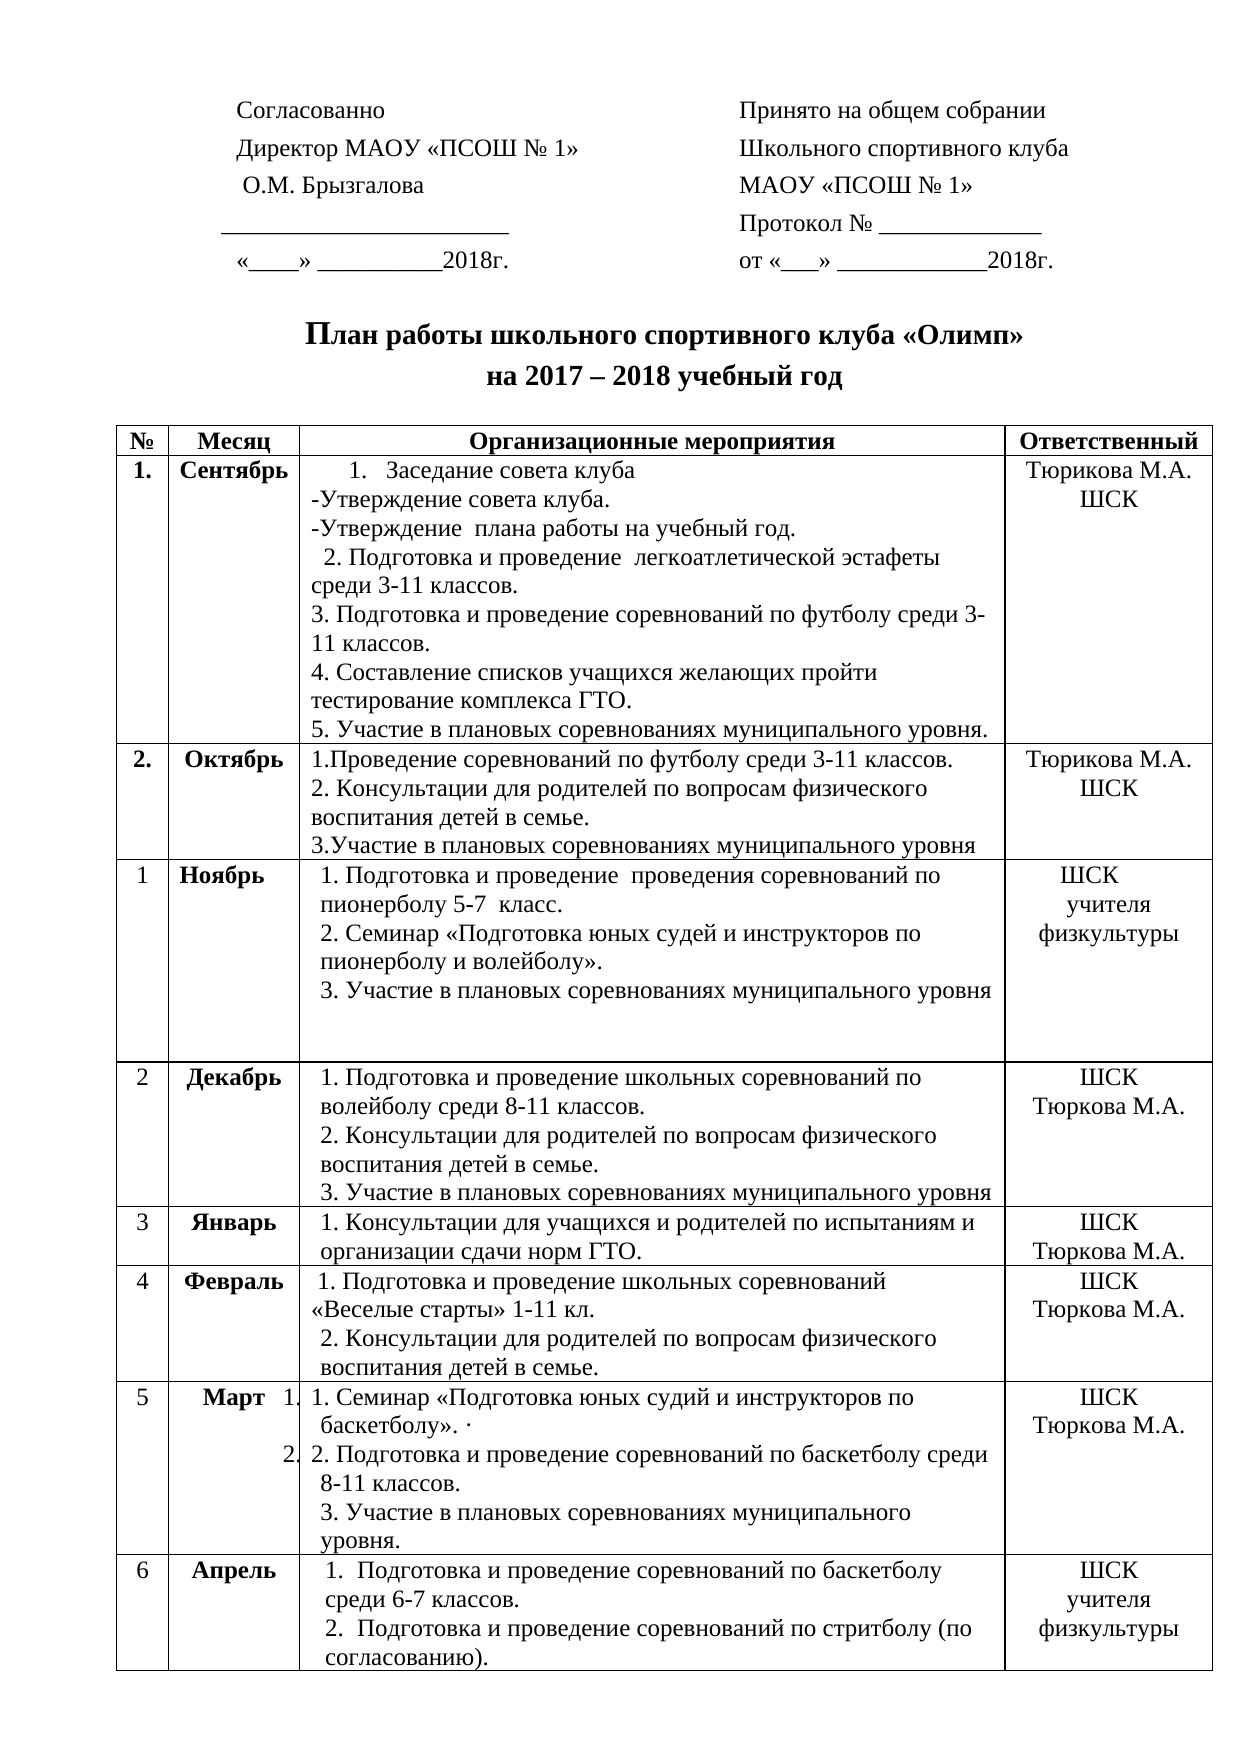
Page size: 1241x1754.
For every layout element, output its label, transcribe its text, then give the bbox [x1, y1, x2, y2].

table_cell ШСК Тюркова М.А. [1006, 1063, 1212, 1206]
table_header Организационные мероприятия [300, 426, 1004, 454]
table_cell 1. Консультации для учащихся и родителей по испытаниям и организации сдачи норм ГТО. [300, 1207, 1004, 1265]
table_header Согласованно Директор МАОУ «ПСОШ № 1» О.М. Брызгалова _______________________ «____» __________2018г. [166, 89, 668, 314]
table_cell 4 [117, 1266, 168, 1381]
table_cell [1006, 1555, 1212, 1670]
table_cell Февраль [169, 1266, 299, 1381]
table_cell 3 [117, 1207, 168, 1265]
text План работы школьного спортивного клуба «Олимп» [177, 314, 1152, 352]
table_cell Октябрь [169, 744, 299, 859]
text на 2017 – 2018 учебный год [177, 358, 1152, 391]
table_cell 1. Подготовка и проведение школьных соревнований «Веселые старты» 1-11 кл. 2. Консультации для родителей по вопросам физического воспитания детей в семье. [300, 1266, 1004, 1381]
table_cell Ноябрь [169, 860, 299, 1061]
table_cell ШСК Тюркова М.А. [1006, 1207, 1212, 1265]
table_cell 1. Подготовка и проведение школьных соревнований по волейболу среди 8-11 классов. 2. Консультации для родителей по вопросам физического воспитания детей в семье. 3. Участие в плановых соревнованиях муниципального уровня [300, 1063, 1004, 1206]
table_cell 2. [117, 744, 168, 859]
table_cell 5 [117, 1382, 168, 1554]
table_cell Тюрикова М.А. ШСК [1006, 456, 1212, 743]
table_cell ШСК Тюркова М.А. [1006, 1266, 1212, 1381]
table_cell 6 [117, 1555, 168, 1670]
table_header Принято на общем собрании Школьного спортивного клуба МАОУ «ПСОШ № 1» Протокол № _____________ от «___» ____________2018г. [669, 89, 1163, 314]
table_cell 2 [117, 1063, 168, 1206]
table_cell 1. [117, 456, 168, 743]
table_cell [300, 1555, 1004, 1670]
table_cell Заседание совета клуба -Утверждение совета клуба. -Утверждение плана работы на учебный год. 2. Подготовка и проведение легкоатлетической эстафеты среди 3-11 классов. 3. Подготовка и проведение соревнований по футболу среди 3-11 классов. 4. Составление списков учащихся желающих пройти тестирование комплекса ГТО. 5. Участие в плановых соревнованиях муниципального уровня. [300, 456, 1004, 743]
table_header № [117, 426, 168, 454]
table_cell ШСК учителя физкультуры [1006, 860, 1212, 1061]
table_cell 1. Подготовка и проведение проведения соревнований по пионерболу 5-7 класс. 2. Семинар «Подготовка юных судей и инструкторов по пионерболу и волейболу». 3. Участие в плановых соревнованиях муниципального уровня [300, 860, 1004, 1061]
table_cell Январь [169, 1207, 299, 1265]
table_cell Сентябрь [169, 456, 299, 743]
table_cell 1.Проведение соревнований по футболу среди 3-11 классов. 2. Консультации для родителей по вопросам физического воспитания детей в семье. 3.Участие в плановых соревнованиях муниципального уровня [300, 744, 1004, 859]
table_cell ШСК Тюркова М.А. [1006, 1382, 1212, 1554]
table_cell Апрель [169, 1555, 299, 1670]
table_cell 1 [117, 860, 168, 1061]
table_cell Декабрь [169, 1063, 299, 1206]
table_header Ответственный [1006, 426, 1212, 454]
table_cell Март [169, 1382, 299, 1554]
table_cell 1. Семинар «Подготовка юных судий и инструкторов по баскетболу». · 2. Подготовка и проведение соревнований по баскетболу среди 8-11 классов. 3. Участие в плановых соревнованиях муниципального уровня. [300, 1382, 1004, 1554]
table_cell Тюрикова М.А. ШСК [1006, 744, 1212, 859]
table_header Месяц [169, 426, 299, 454]
